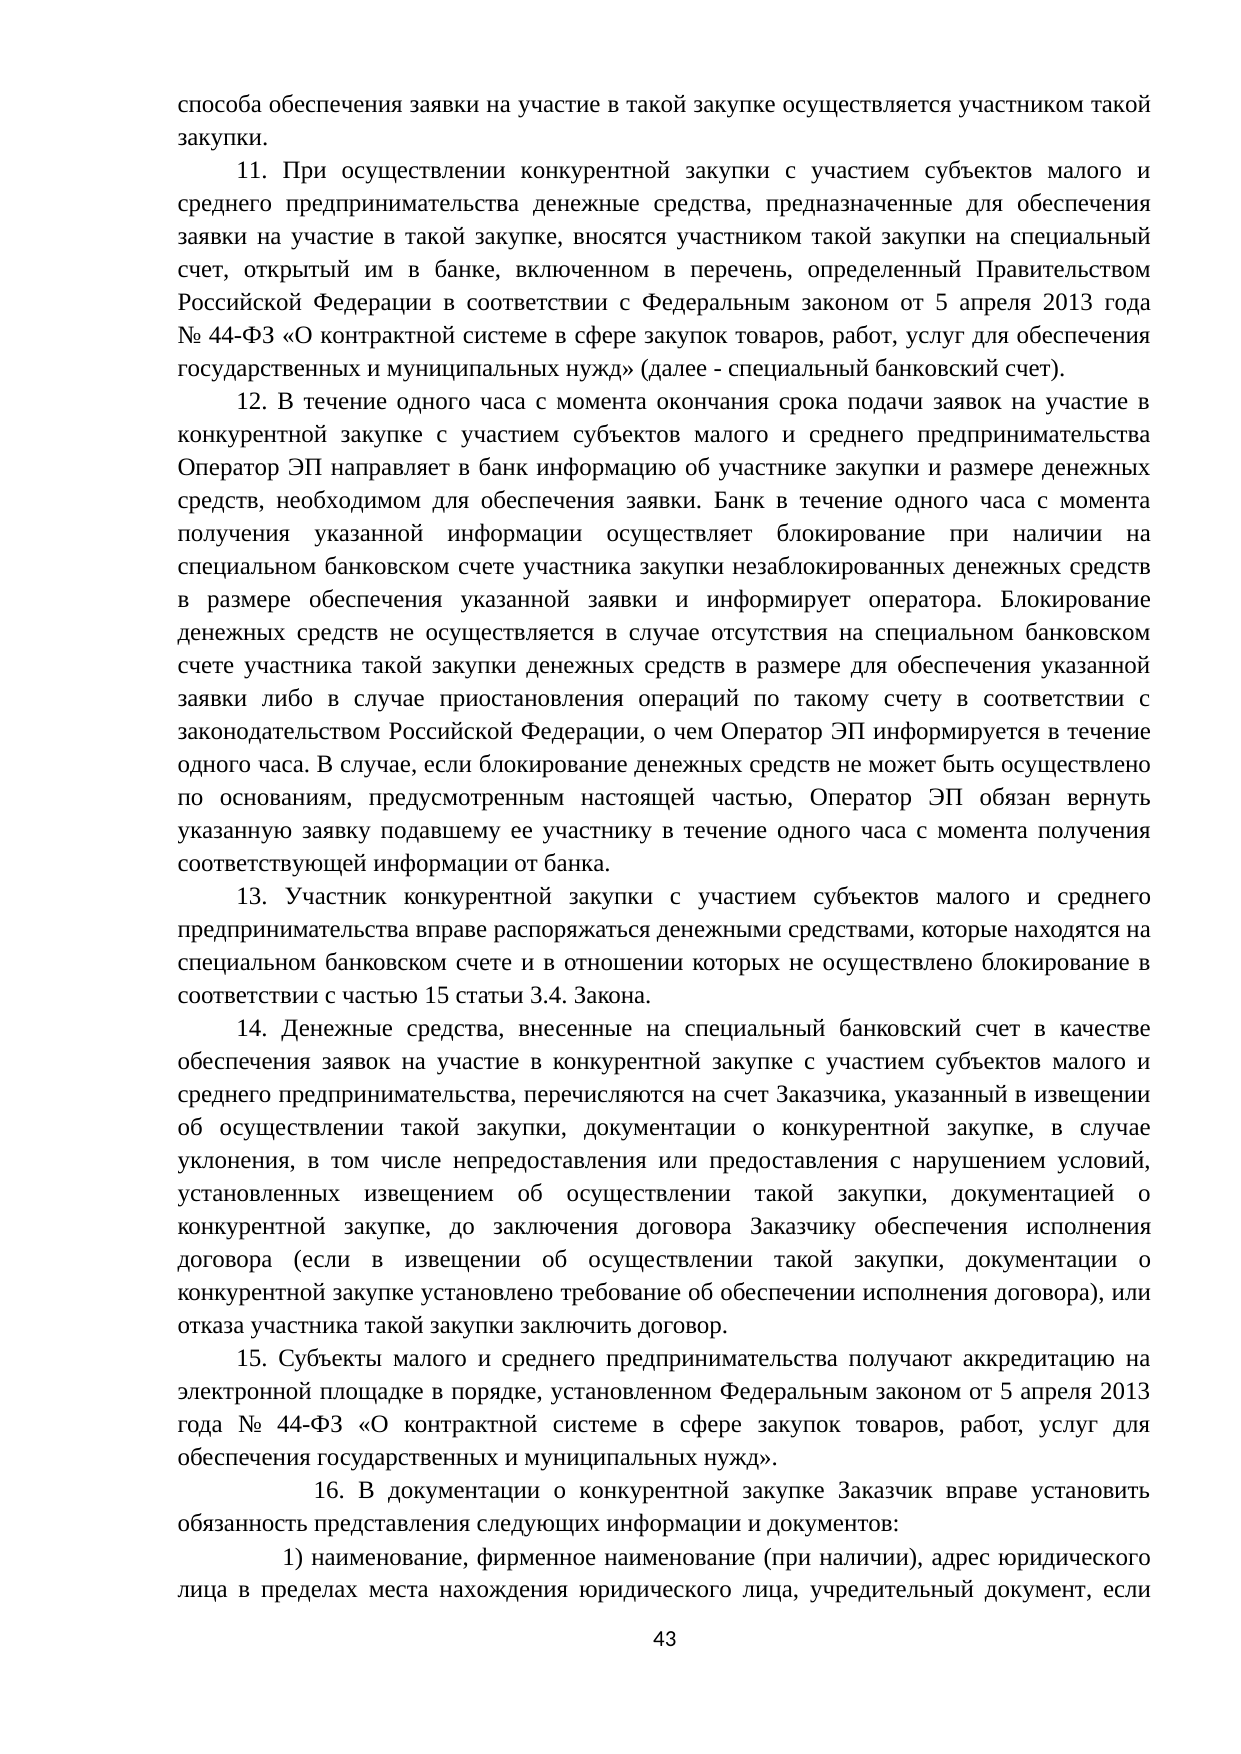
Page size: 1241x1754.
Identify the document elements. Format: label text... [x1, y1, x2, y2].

text 16. В документации о конкурентной закупке Заказчик вправе установить обязанность представления следующих информации и документов: [177, 1476, 1152, 1537]
text 11. При осуществлении конкурентной закупки с участием субъектов малого и среднего предпринимательства денежные средства, предназначенные для обеспечения заявки на участие в такой закупке, вносятся участником такой закупки на специальный счет, открытый им в банке, включенном в перечень, определенный Правительством Российской Федерации в соответствии с Федеральным законом от 5 апреля 2013 года № 44-ФЗ «О контрактной системе в сфере закупок товаров, работ, услуг для обеспечения государственных и муниципальных нужд» (далее - специальный банковский счет). [177, 155, 1152, 382]
text 12. В течение одного часа с момента окончания срока подачи заявок на участие в конкурентной закупке с участием субъектов малого и среднего предпринимательства Оператор ЭП направляет в банк информацию об участнике закупки и размере денежных средств, необходимом для обеспечения заявки. Банк в течение одного часа с момента получения указанной информации осуществляет блокирование при наличии на специальном банковском счете участника закупки незаблокированных денежных средств в размере обеспечения указанной заявки и информирует оператора. Блокирование денежных средств не осуществляется в случае отсутствия на специальном банковском счете участника такой закупки денежных средств в размере для обеспечения указанной заявки либо в случае приостановления операций по такому счету в соответствии с законодательством Российской Федерации, о чем Оператор ЭП информируется в течение одного часа. В случае, если блокирование денежных средств не может быть осуществлено по основаниям, предусмотренным настоящей частью, Оператор ЭП обязан вернуть указанную заявку подавшему ее участнику в течение одного часа с момента получения соответствующей информации от банка. [177, 386, 1152, 877]
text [177, 89, 1152, 150]
text 14. Денежные средства, внесенные на специальный банковский счет в качестве обеспечения заявок на участие в конкурентной закупке с участием субъектов малого и среднего предпринимательства, перечисляются на счет Заказчика, указанный в извещении об осуществлении такой закупки, документации о конкурентной закупке, в случае уклонения, в том числе непредоставления или предоставления с нарушением условий, установленных извещением об осуществлении такой закупки, документацией о конкурентной закупке, до заключения договора Заказчику обеспечения исполнения договора (если в извещении об осуществлении такой закупки, документации о конкурентной закупке установлено требование об обеспечении исполнения договора), или отказа участника такой закупки заключить договор. [177, 1013, 1152, 1339]
text 15. Субъекты малого и среднего предпринимательства получают аккредитацию на электронной площадке в порядке, установленном Федеральным законом от 5 апреля 2013 года № 44-ФЗ «О контрактной системе в сфере закупок товаров, работ, услуг для обеспечения государственных и муниципальных нужд». [177, 1343, 1152, 1471]
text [177, 1542, 1152, 1603]
text 13. Участник конкурентной закупки с участием субъектов малого и среднего предпринимательства вправе распоряжаться денежными средствами, которые находятся на специальном банковском счете и в отношении которых не осуществлено блокирование в соответствии с частью 15 статьи 3.4. Закона. [177, 881, 1152, 1009]
